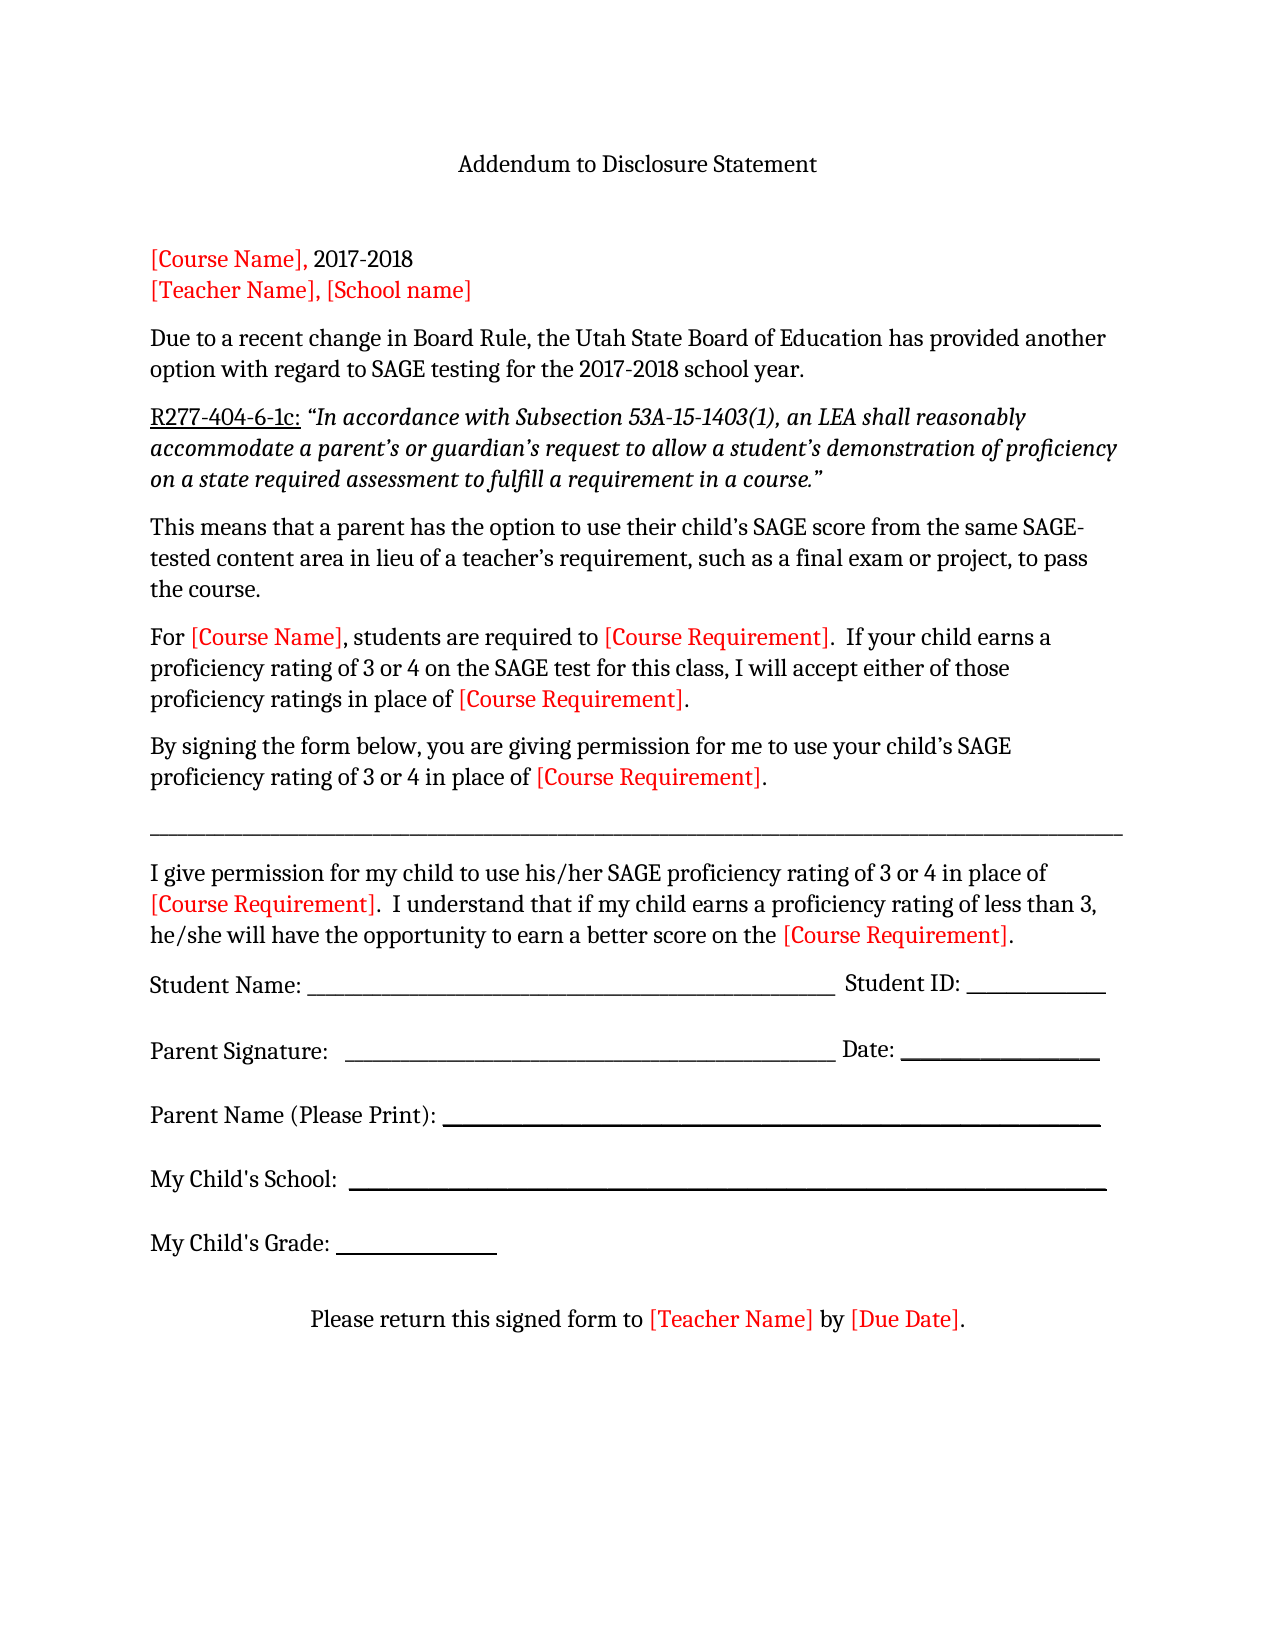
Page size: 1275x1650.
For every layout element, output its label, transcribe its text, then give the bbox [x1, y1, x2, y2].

text Student Name: _________________________________________________________ Student ID: _______ [150, 968, 1125, 999]
text I give permission for my child to use his/her SAGE proficiency rating of 3 or 4 in place of [Course Requirement]. I understand that if my child earns a proficiency rating of less than 3, he/she will have the opportunity to earn a better score on the [Course Requirement]. [150, 859, 1125, 949]
text Due to a recent change in Board Rule, the Utah State Board of Education has provided another option with regard to SAGE testing for the 2017-2018 school year. [150, 324, 1125, 384]
text Addendum to Disclosure Statement [150, 150, 1125, 179]
text R277-404-6-1c: “In accordance with Subsection 53A-15-1403(1), an LEA shall reasonably accommodate a parent’s or guardian’s request to allow a student’s demonstration of proficiency on a state required assessment to fulfill a requirement in a course.” [150, 403, 1125, 494]
text By signing the form below, you are giving permission for me to use your child’s SAGE proficiency rating of 3 or 4 in place of [Course Requirement]. [150, 732, 1125, 792]
text For [Course Name], students are required to [Course Requirement]. If your child earns a proficiency rating of 3 or 4 on the SAGE test for this class, I will accept either of those proficiency ratings in place of [Course Requirement]. [150, 622, 1125, 713]
text Parent Name (Please Print): _________________________________ [150, 1101, 1125, 1129]
text [Teacher Name], [School name] [150, 276, 1125, 305]
text This means that a parent has the option to use their child’s SAGE score from the same SAGE-tested content area in lieu of a teacher’s requirement, such as a final exam or project, to pass the course. [150, 513, 1125, 603]
text Parent Signature: _____________________________________________________ Date: __________ [150, 1035, 1125, 1065]
text Please return this signed form to [Teacher Name] by [Due Date]. [150, 1305, 1125, 1334]
text [Course Name], 2017-2018 [150, 245, 1125, 274]
text _________________________________________________________________________________________________________ [150, 811, 1125, 840]
text My Child's Grade: [150, 1229, 1125, 1258]
text My Child's School: ______________________________________ [150, 1165, 1125, 1194]
